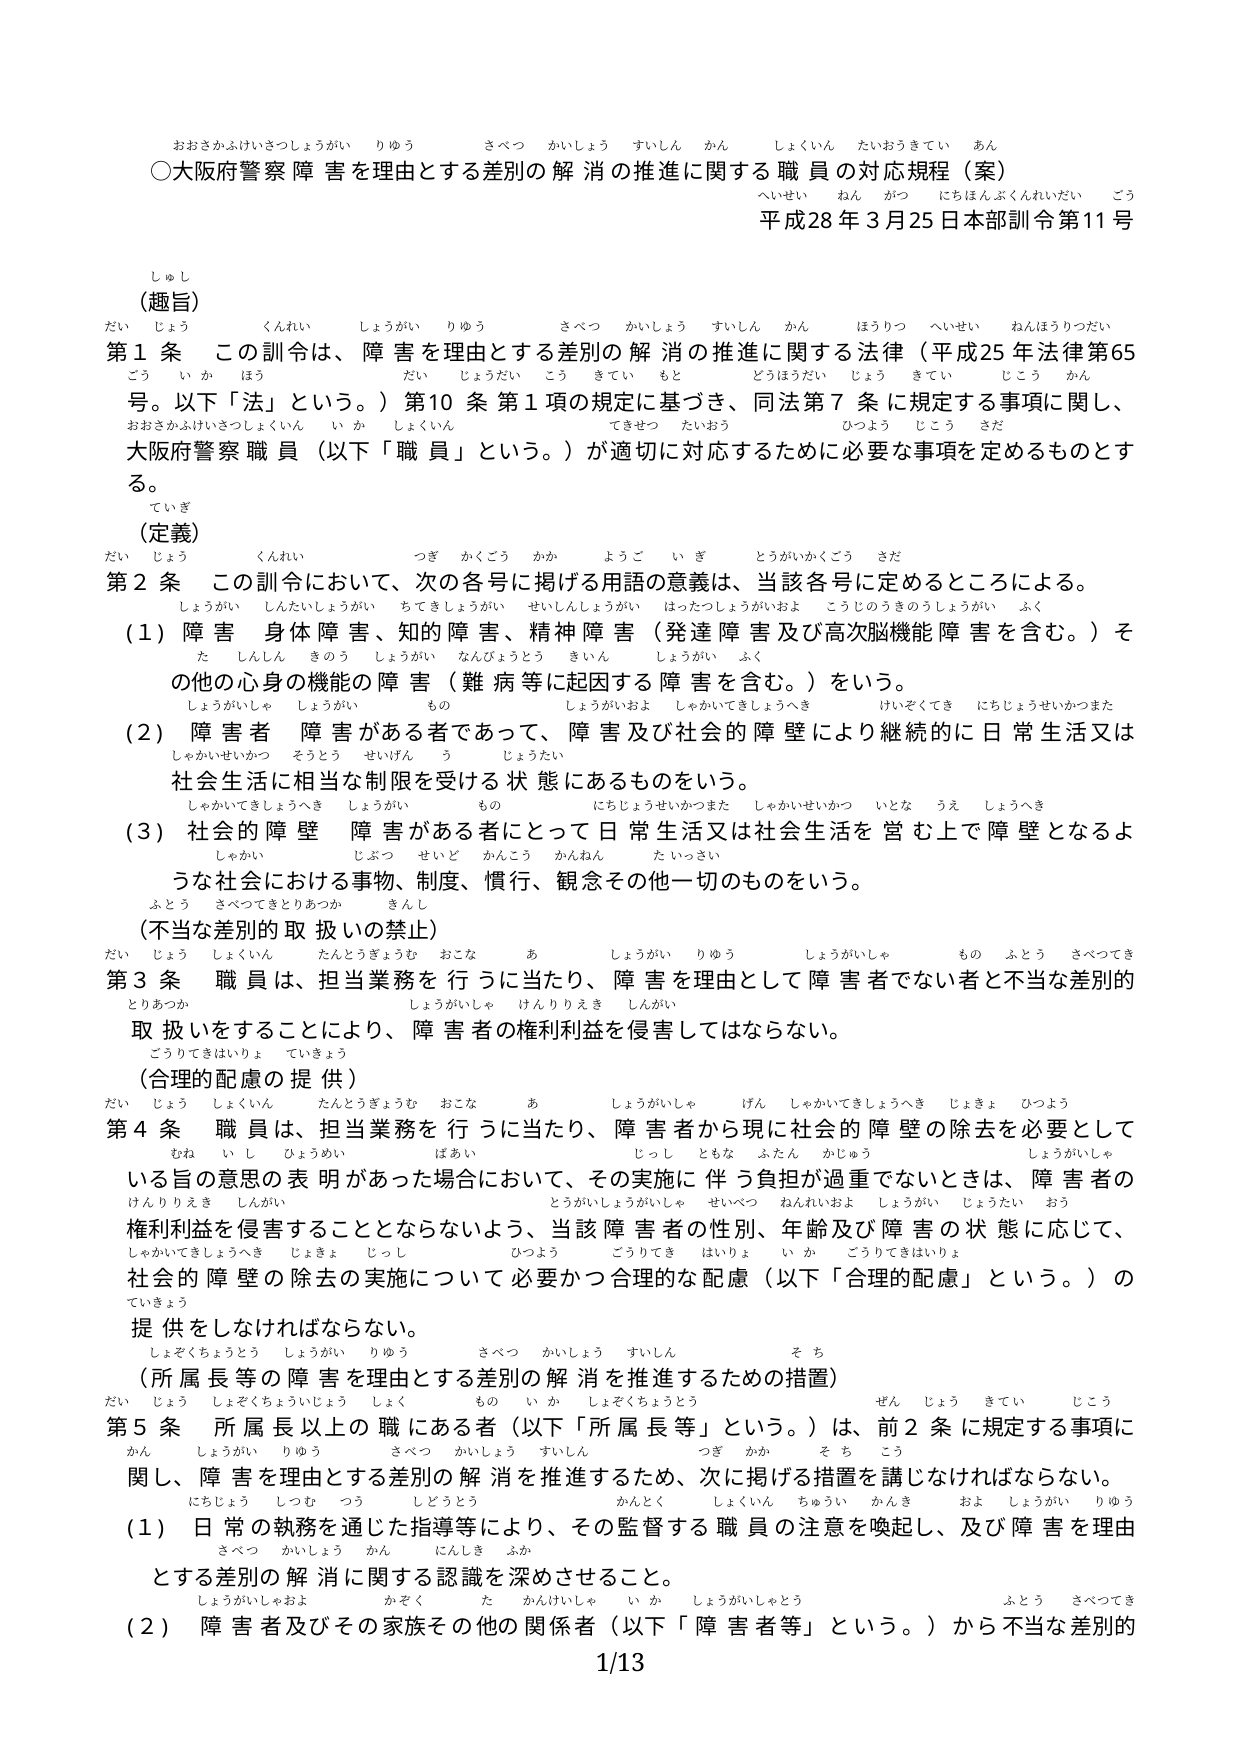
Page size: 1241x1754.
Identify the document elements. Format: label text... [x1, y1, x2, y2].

text （ないの） [104, 895, 1136, 945]
text 28３2511 [104, 186, 1136, 235]
text （） [104, 498, 1136, 547]
text (２) があるであって、びによりにはになをけるにあるものをいう。 [126, 696, 1136, 796]
text （） [104, 267, 1136, 317]
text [127, 1591, 1136, 1641]
text ５ のにある（「」という。）は、２にするにし、をとするのをするため、にげるをじなければならない。 [104, 1392, 1136, 1492]
text (１) のをじたにより、そのするのをし、びをとするのにするをめさせること。 [127, 1492, 1136, 1591]
text (３) があるにとってはをむでとなるようなにおける、、、そののものをいう。 [126, 796, 1136, 895]
text （のをとするのをするための） [126, 1343, 1136, 1392]
text １ このは、をとするののにする（2565。「」という。）10１のにづき、７にするにし、（「」という。）がにするためになをめるものとする。 [104, 317, 1136, 498]
text （の） [104, 1044, 1136, 1094]
text ○をとするののにするの（） [150, 136, 1136, 186]
text ４ は、をうにたり、からにのをとしているののがあったにおいて、そのにうがでないときは、のをすることとならないよう、の、びのにじて、ののについてかつな（「」という。）のをしなければならない。 [104, 1094, 1136, 1343]
text ２ このにおいて、のにげるのは、にめるところによる。 [104, 547, 1136, 597]
text ３ は、をうにたり、をとしてでないとないをすることにより、のをしてはならない。 [104, 945, 1136, 1044]
text (１) 、、（びをむ。）そのののの（にするをむ。）をいう。 [126, 597, 1136, 696]
